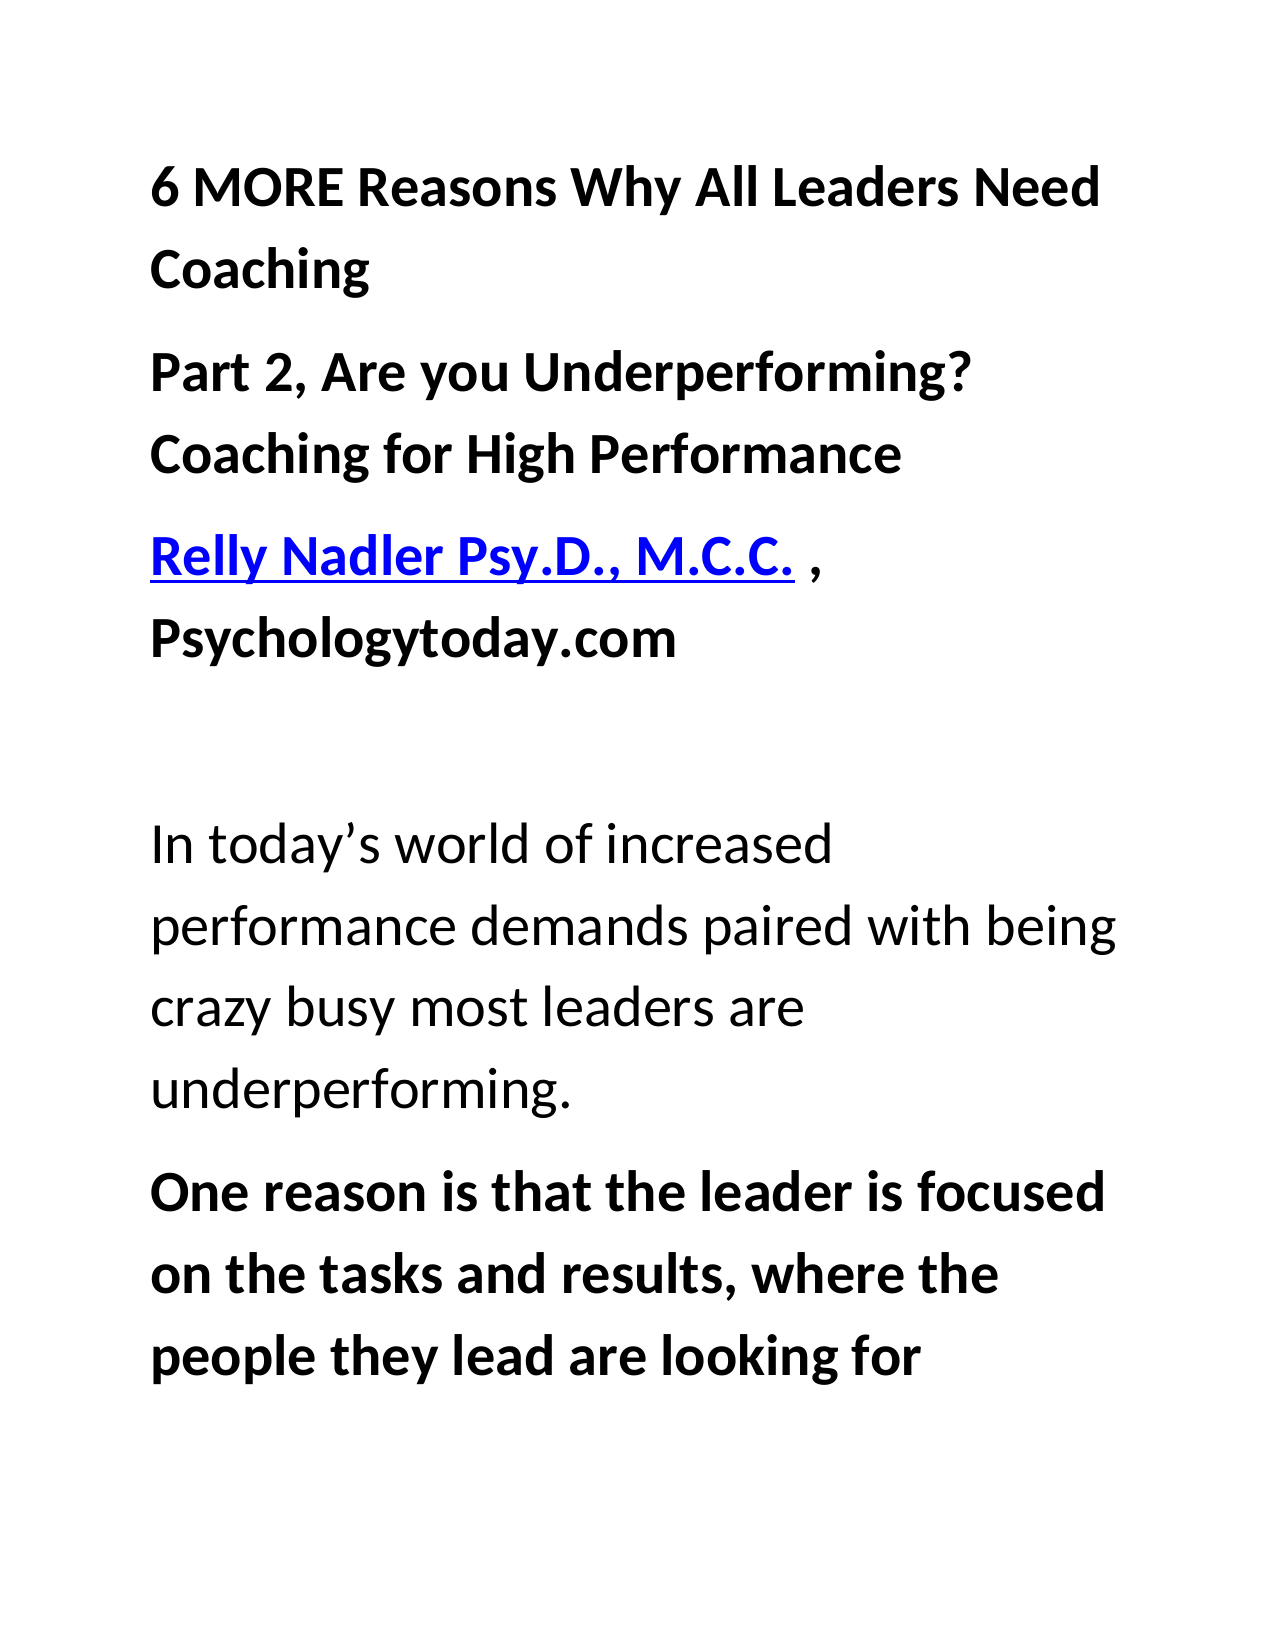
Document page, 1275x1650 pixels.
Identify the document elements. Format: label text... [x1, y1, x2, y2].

text Relly Nadler Psy.D., M.C.C. , Psychologytoday.com [150, 519, 1125, 672]
text Part 2, Are you Underperforming? Coaching for High Performance [150, 334, 1125, 488]
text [150, 1155, 1125, 1390]
text In today’s world of increased performance demands paired with being crazy busy most leaders are underperforming. [150, 806, 1125, 1123]
text 6 MORE Reasons Why All Leaders Need Coaching [150, 150, 1125, 303]
